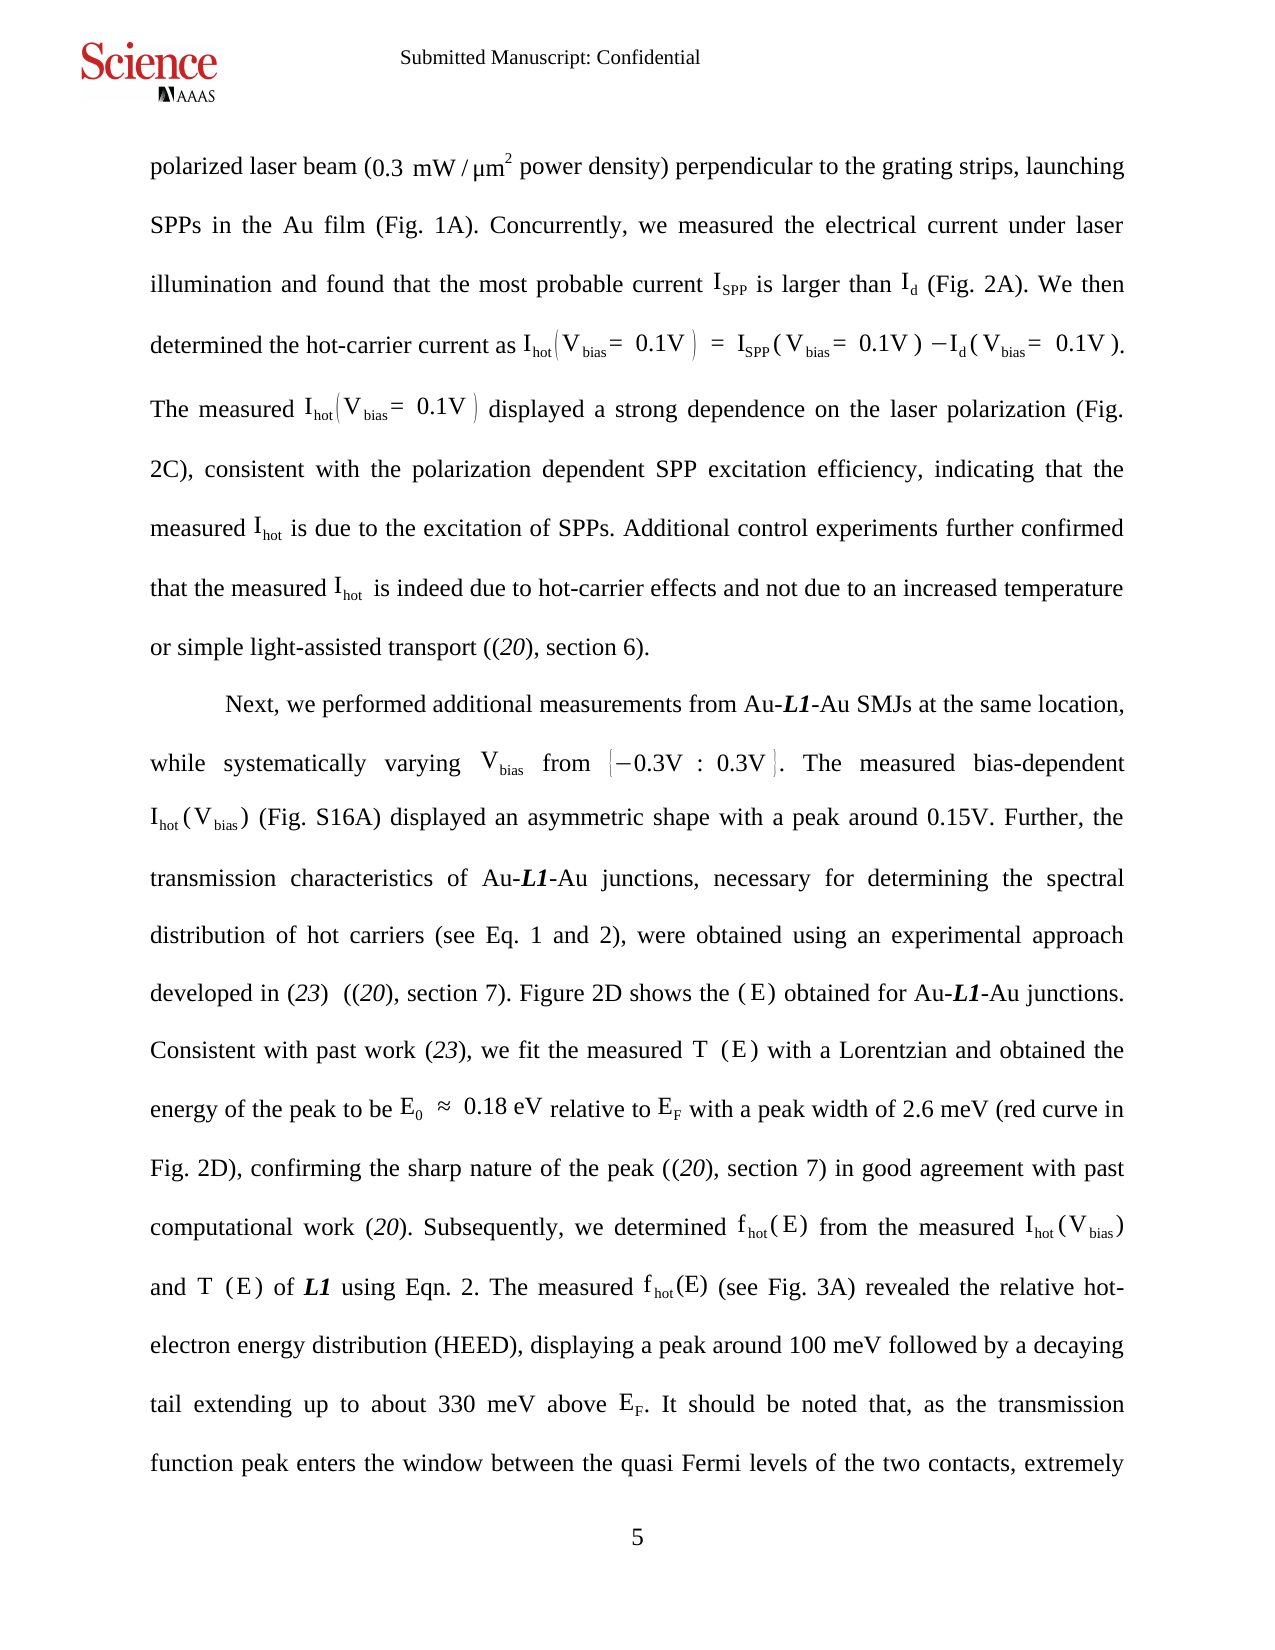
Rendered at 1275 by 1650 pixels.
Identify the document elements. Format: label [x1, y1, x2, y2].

picture [81, 42, 217, 102]
text [150, 150, 1125, 661]
text [150, 689, 1125, 1477]
